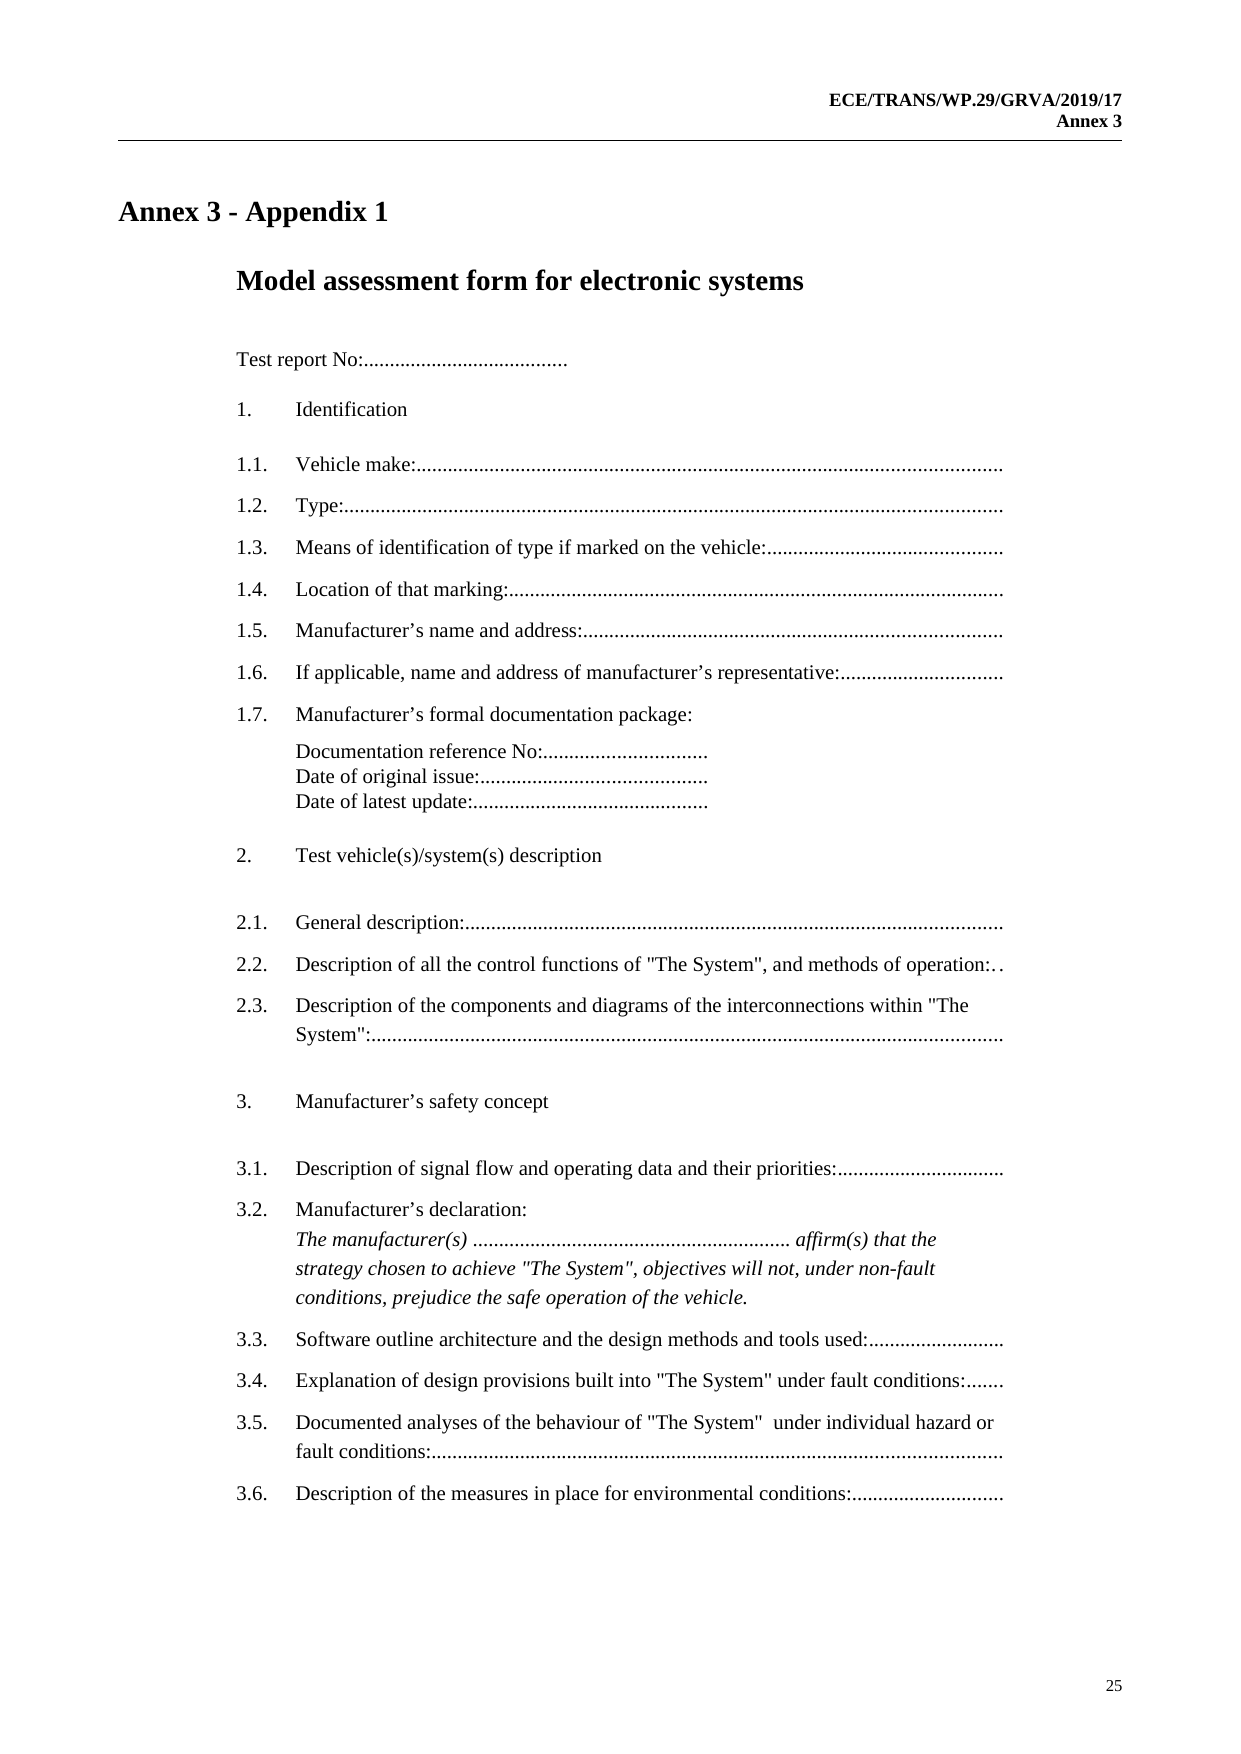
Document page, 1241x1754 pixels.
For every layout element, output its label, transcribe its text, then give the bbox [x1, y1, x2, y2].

text 2. Test vehicle(s)/system(s) description [236, 838, 1004, 867]
text Date of latest update: [295, 788, 1004, 813]
text 1.5. Manufacturer’s name and address: [236, 613, 1004, 642]
text Date of original issue: [295, 763, 1004, 788]
text 1.2. Type: [236, 488, 1004, 517]
text 3.3. Software outline architecture and the design methods and tools used: [236, 1321, 1004, 1351]
text Test report No: [236, 346, 1004, 371]
text 1.3. Means of identification of type if marked on the vehicle: [236, 530, 1004, 559]
text 1.7. Manufacturer’s formal documentation package: [236, 696, 1004, 726]
text Annex 3 - Appendix 1 [118, 196, 1004, 228]
text 1. Identification [236, 396, 1004, 421]
text 2.2. Description of all the control functions of "The System", and methods of operation: [236, 946, 1004, 976]
text 1.1. Vehicle make: [236, 446, 1004, 476]
text Documentation reference No: [295, 738, 1004, 763]
text 1.4. Location of that marking: [236, 571, 1004, 601]
text 1.6. If applicable, name and address of manufacturer’s representative: [236, 655, 1004, 684]
text 2.3. Description of the components and diagrams of the interconnections within "The System": [236, 988, 1004, 1046]
text 2.1. General description: [236, 905, 1004, 934]
text 3.5. Documented analyses of the behaviour of "The System" under individual hazard or fault conditions: [236, 1405, 1004, 1463]
text 3.2. Manufacturer’s declaration: The manufacturer(s) ............................................................. affirm(s) that the strategy chosen to achieve "The System", objectives will not, under non-fault conditions, prejudice the safe operation of the vehicle. [236, 1192, 1004, 1309]
text 3.1. Description of signal flow and operating data and their priorities: [236, 1151, 1004, 1180]
text 3. Manufacturer’s safety concept [236, 1084, 1004, 1113]
text 3.4. Explanation of design provisions built into "The System" under fault conditions: [236, 1363, 1004, 1392]
text Model assessment form for electronic systems [118, 265, 1004, 296]
text 3.6. Description of the measures in place for environmental conditions: [236, 1476, 1004, 1505]
